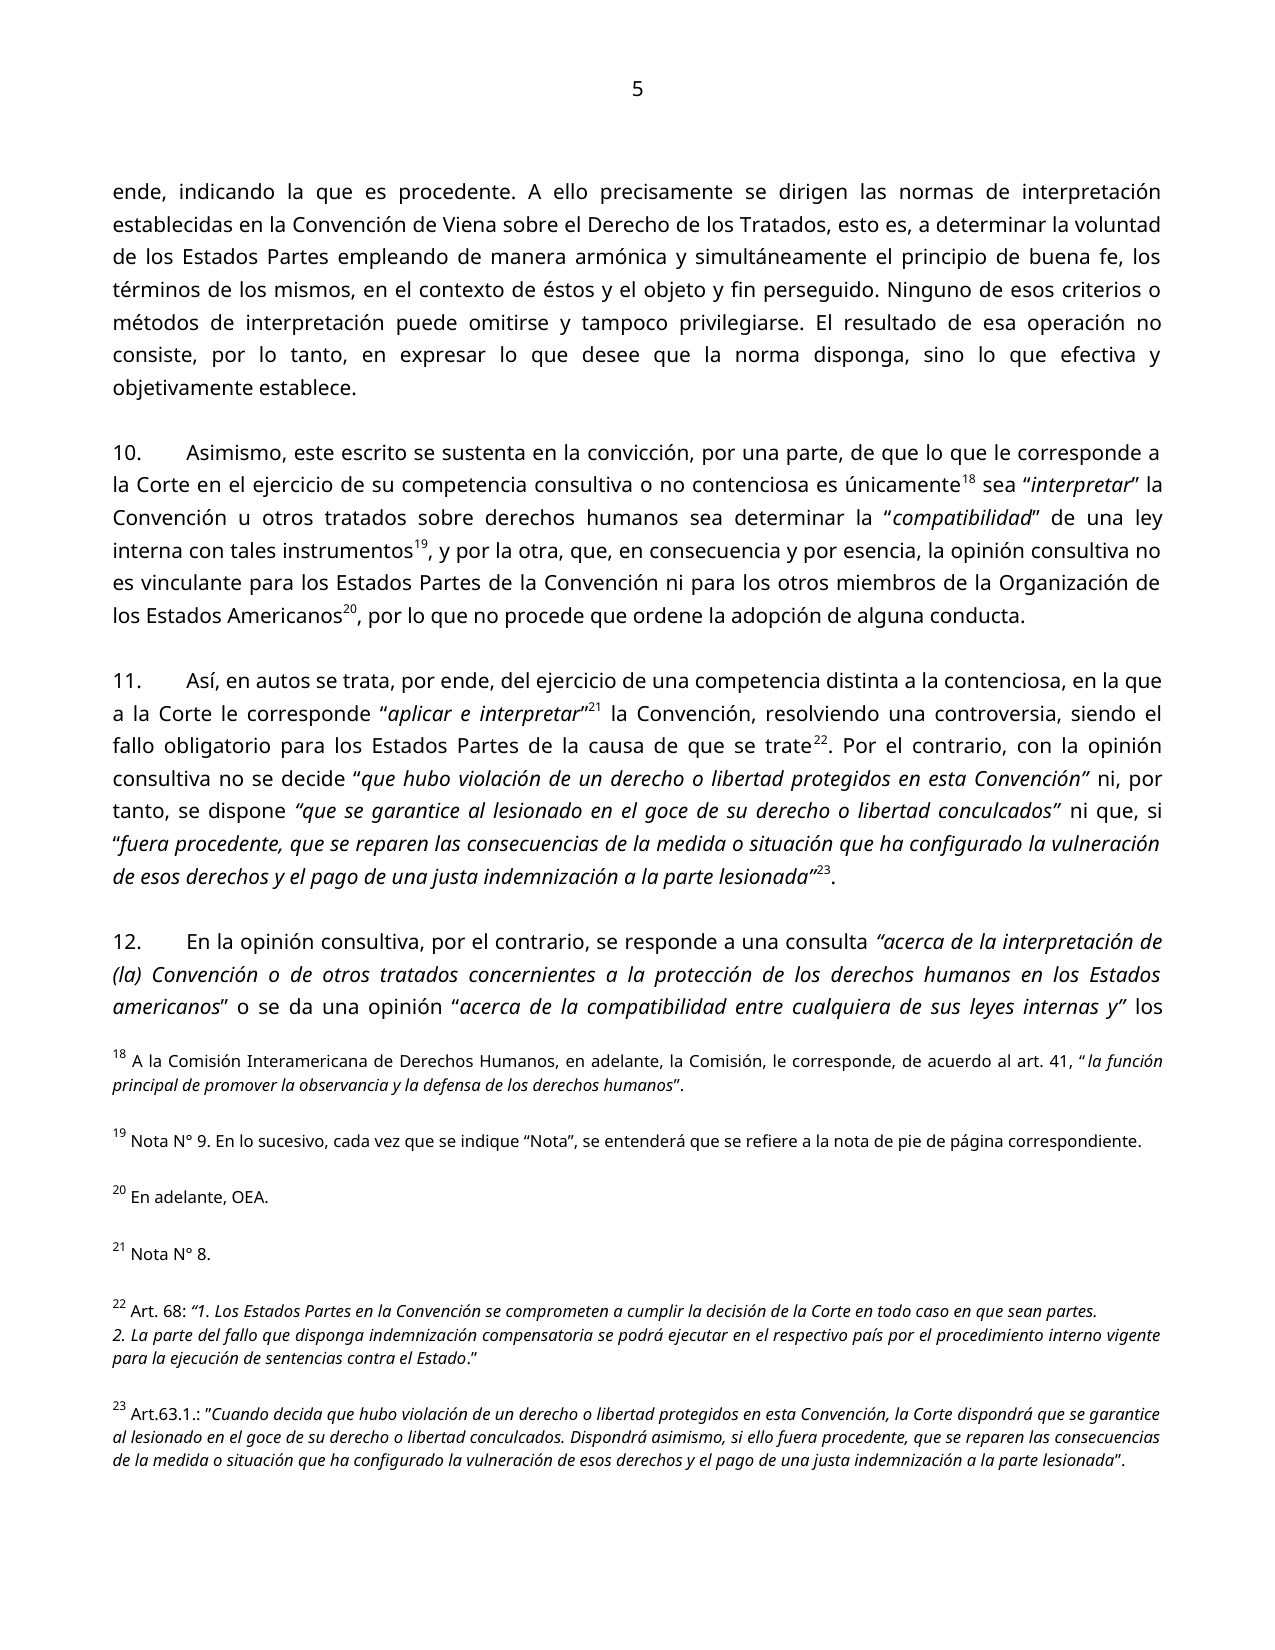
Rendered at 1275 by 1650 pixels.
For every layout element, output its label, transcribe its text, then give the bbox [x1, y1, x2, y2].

list Así, en autos se trata, por ende, del ejercicio de una competencia distinta a la contenciosa, en la que a la Corte le corresponde “aplicar e interpretar” la Convención, resolviendo una controversia, siendo el fallo obligatorio para los Estados Partes de la causa de que se trate. Por el contrario, con la opinión consultiva no se decide “que hubo violación de un derecho o libertad protegidos en esta Convención” ni, por tanto, se dispone “que se garantice al lesionado en el goce de su derecho o libertad conculcados” ni que, si “fuera procedente, que se reparen las consecuencias de la medida o situación que ha configurado la vulneración de esos derechos y el pago de una justa indemnización a la parte lesionada”. [112, 666, 1163, 890]
list En la opinión consultiva, por el contrario, se responde a una consulta “acerca de la interpretación de (la) Convención o de otros tratados concernientes a la protección de los derechos humanos en los Estados americanos” o se da una opinión “acerca de la compatibilidad entre cualquiera de sus leyes internas y” los señalados instrumentos internacionales. La competencia no contenciosa o consultiva de la Corte no consiste, entonces, en ordenar o disponer sino más bien en convencer. Su condición de no vinculante es la principal diferencia con la competencia contenciosa y es lo que fundamentalmente la caracteriza. [112, 927, 1163, 1021]
list Del mismo modo, es preciso tener en cuenta que la función de interpretación consiste en determinar el sentido y alcance de una disposición que admite dos o más posibilidades de aplicación y, por ende, indicando la que es procedente. A ello precisamente se dirigen las normas de interpretación establecidas en la Convención de Viena sobre el Derecho de los Tratados, esto es, a determinar la voluntad de los Estados Partes empleando de manera armónica y simultáneamente el principio de buena fe, los términos de los mismos, en el contexto de éstos y el objeto y fin perseguido. Ninguno de esos criterios o métodos de interpretación puede omitirse y tampoco privilegiarse. El resultado de esa operación no consiste, por lo tanto, en expresar lo que desee que la norma disponga, sino lo que efectiva y objetivamente establece. [112, 177, 1163, 401]
list Asimismo, este escrito se sustenta en la convicción, por una parte, de que lo que le corresponde a la Corte en el ejercicio de su competencia consultiva o no contenciosa es únicamente sea “interpretar” la Convención u otros tratados sobre derechos humanos sea determinar la “compatibilidad” de una ley interna con tales instrumentos, y por la otra, que, en consecuencia y por esencia, la opinión consultiva no es vinculante para los Estados Partes de la Convención ni para los otros miembros de la Organización de los Estados Americanos, por lo que no procede que ordene la adopción de alguna conducta. [112, 438, 1163, 629]
